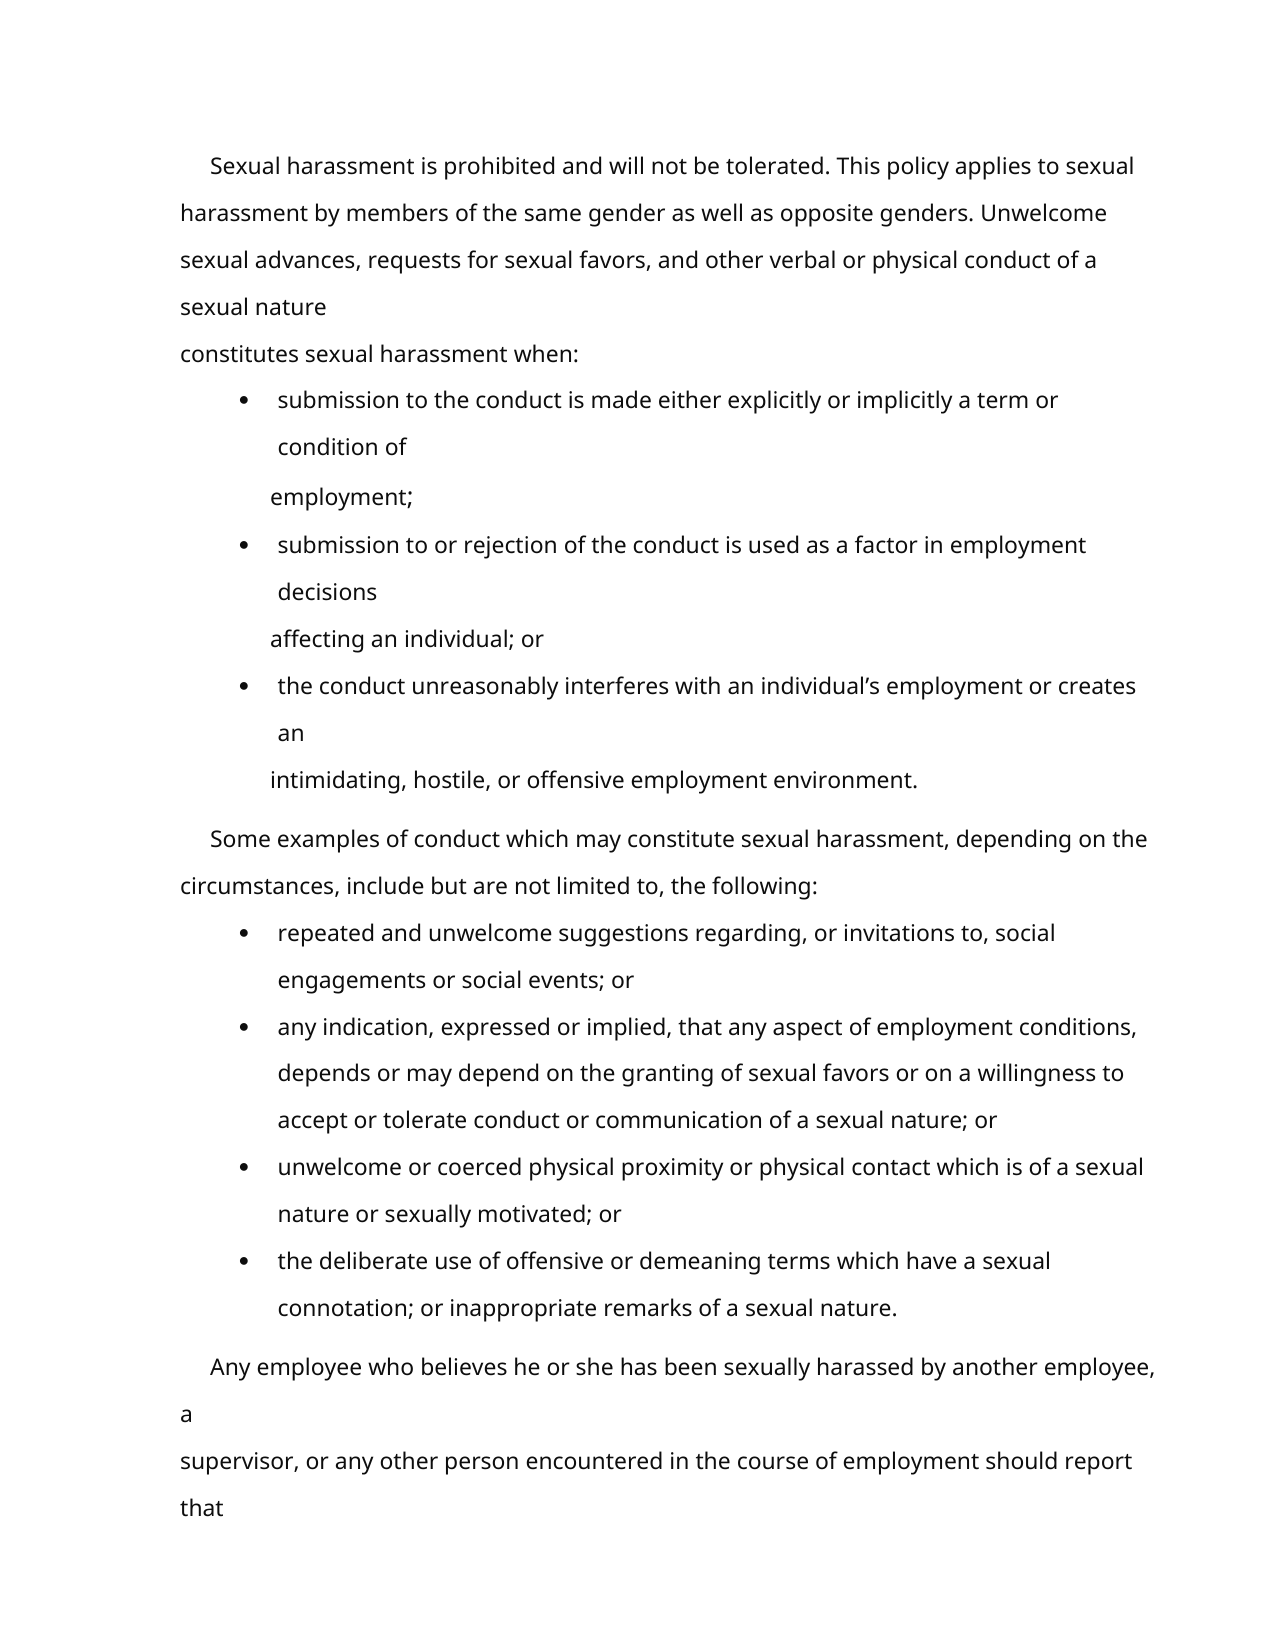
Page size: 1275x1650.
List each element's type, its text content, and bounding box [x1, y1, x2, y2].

text circumstances, include but are not limited to, the following: [180, 870, 1162, 901]
text employment; [270, 478, 1162, 512]
list submission to the conduct is made either explicitly or implicitly a term or condition of [240, 384, 1162, 462]
list the deliberate use of offensive or demeaning terms which have a sexual connotation; or inappropriate remarks of a sexual nature. [240, 1245, 1162, 1323]
text constitutes sexual harassment when: [180, 337, 1162, 369]
text supervisor, or any other person encountered in the course of employment should report that [180, 1445, 1162, 1523]
list affecting an individual; or [270, 623, 1162, 654]
text harassment by members of the same gender as well as opposite genders. Unwelcome sexual advances, requests for sexual favors, and other verbal or physical conduct of a sexual nature [180, 197, 1162, 322]
list the conduct unreasonably interferes with an individual’s employment or creates an [240, 670, 1162, 748]
text Sexual harassment is prohibited and will not be tolerated. This policy applies to sexual [180, 150, 1162, 181]
list repeated and unwelcome suggestions regarding, or invitations to, social engagements or social events; or [240, 917, 1162, 995]
list intimidating, hostile, or offensive employment environment. [270, 763, 1162, 795]
list unwelcome or coerced physical proximity or physical contact which is of a sexual nature or sexually motivated; or [240, 1151, 1162, 1229]
list submission to or rejection of the conduct is used as a factor in employment decisions [240, 529, 1162, 607]
text Any employee who believes he or she has been sexually harassed by another employee, a [180, 1351, 1162, 1429]
text Some examples of conduct which may constitute sexual harassment, depending on the [180, 823, 1162, 854]
list any indication, expressed or implied, that any aspect of employment conditions, depends or may depend on the granting of sexual favors or on a willingness to accept or tolerate conduct or communication of a sexual nature; or [240, 1010, 1162, 1135]
